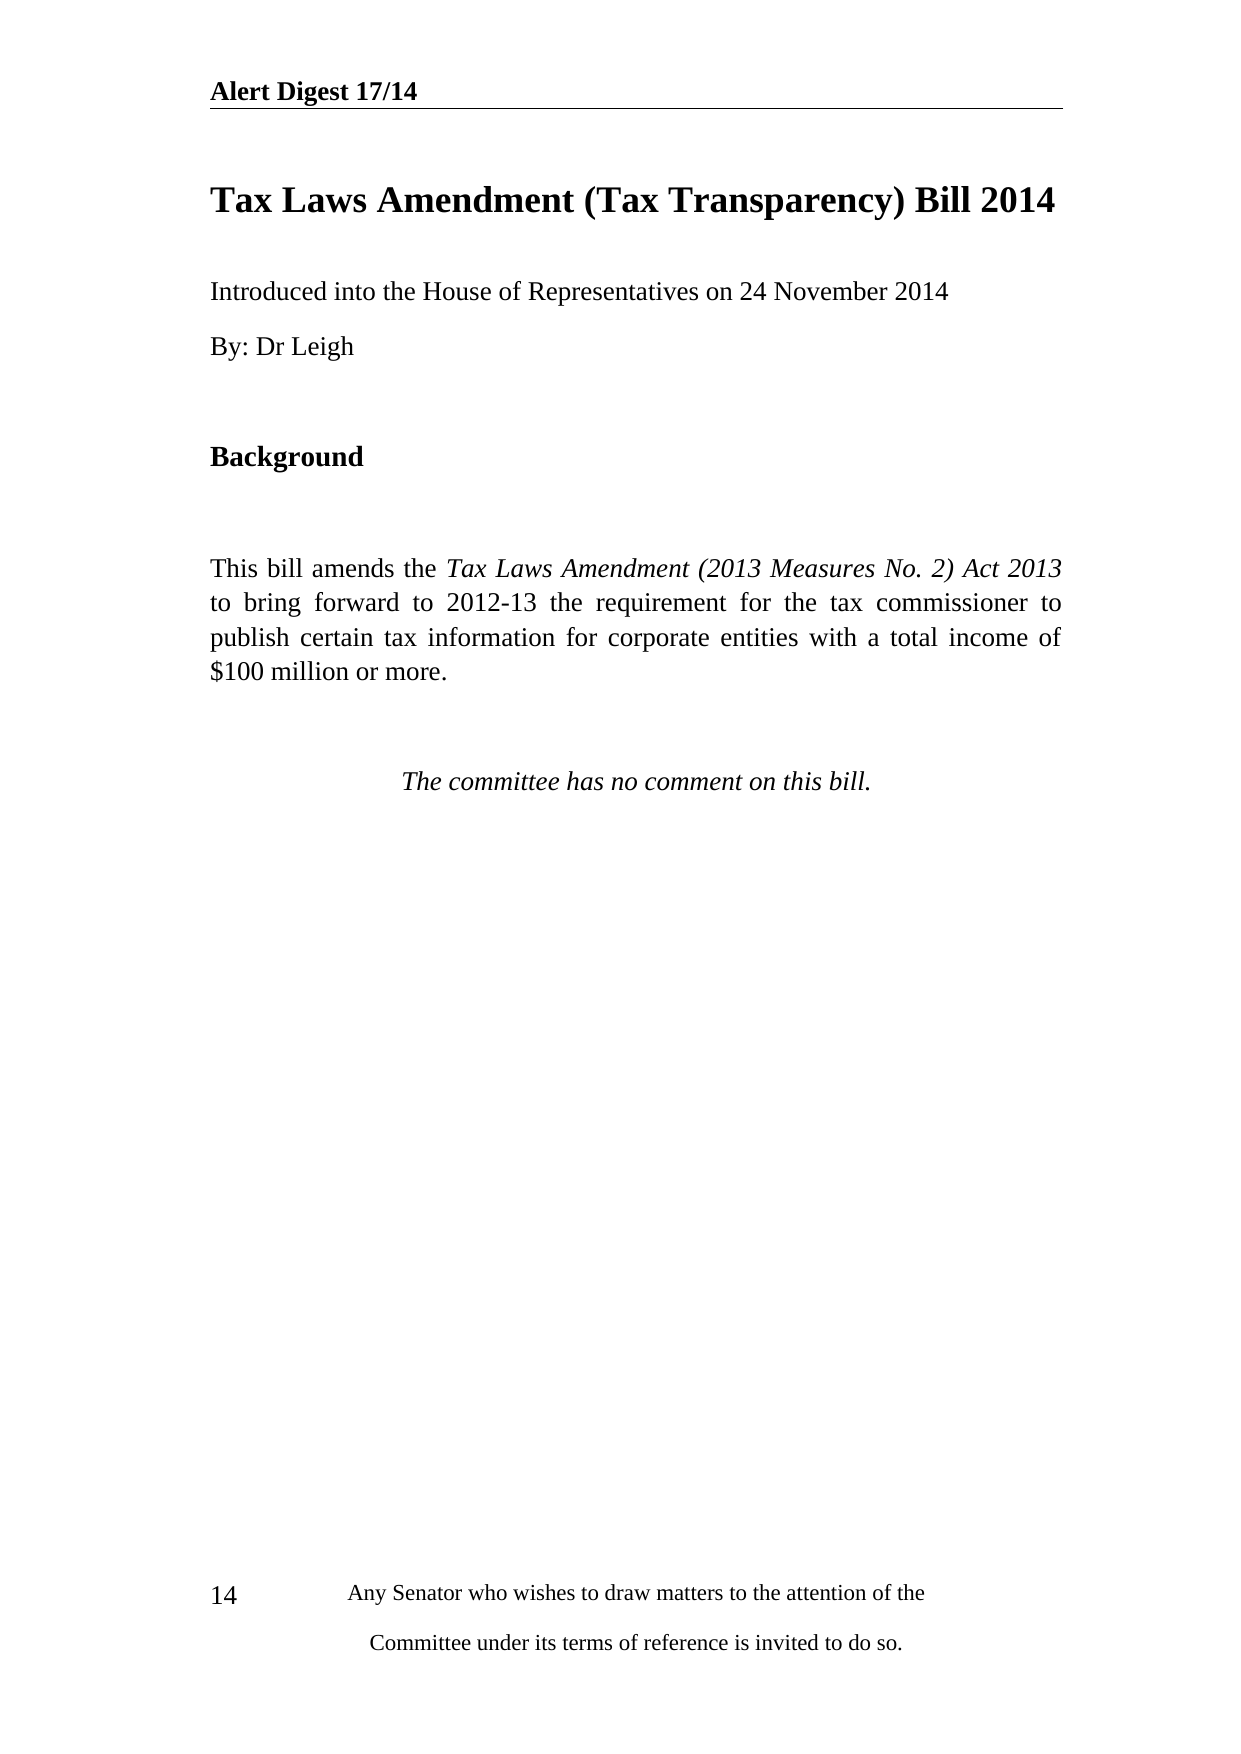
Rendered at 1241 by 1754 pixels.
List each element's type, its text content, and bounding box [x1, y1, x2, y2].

text Background [210, 439, 1063, 473]
text By: Dr Leigh [210, 329, 1063, 361]
text Tax Laws Amendment (Tax Transparency) Bill 2014 [210, 177, 1063, 220]
text This bill amends the Tax Laws Amendment (2013 Measures No. 2) Act 2013 to bring forward to 2012-13 the requirement for the tax commissioner to publish certain tax information for corporate entities with a total income of $100 million or more. [210, 552, 1063, 686]
text Introduced into the House of Representatives on 24 November 2014 [210, 274, 1063, 306]
text The committee has no comment on this bill. [210, 765, 1063, 796]
